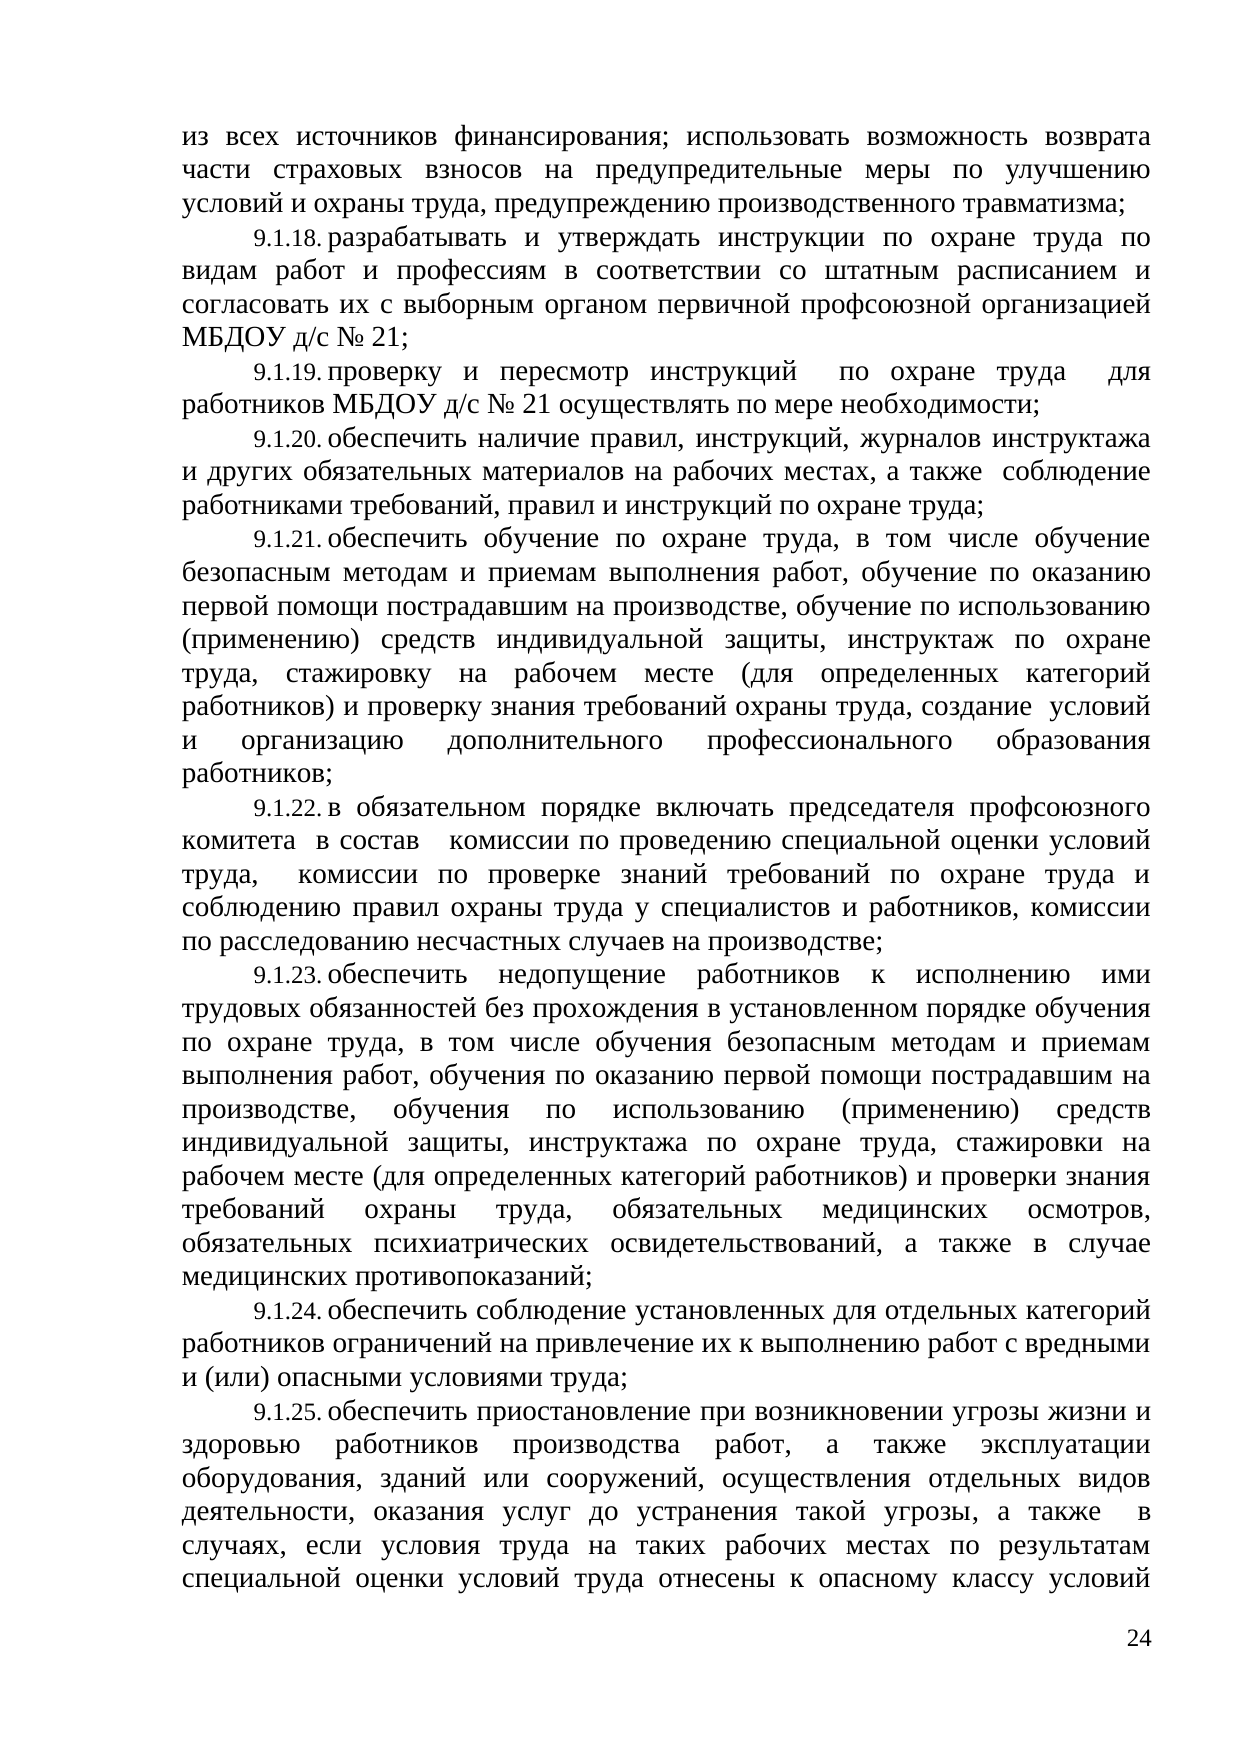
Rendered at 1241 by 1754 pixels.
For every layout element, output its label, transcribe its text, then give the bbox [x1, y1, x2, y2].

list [182, 118, 1152, 219]
list обеспечить недопущение работников к исполнению ими трудовых обязанностей без прохождения в установленном порядке обучения по охране труда, в том числе обучения безопасным методам и приемам выполнения работ, обучения по оказанию первой помощи пострадавшим на производстве, обучения по использованию (применению) средств индивидуальной защиты, инструктажа по охране труда, стажировки на рабочем месте (для определенных категорий работников) и проверки знания требований охраны труда, обязательных медицинских осмотров, обязательных психиатрических освидетельствований, а также в случае медицинских противопоказаний; [182, 957, 1152, 1292]
list проверку и пересмотр инструкций по охране труда для работников МБДОУ д/с № 21 осуществлять по мере необходимости; [182, 353, 1152, 420]
list обеспечить обучение по охране труда, в том числе обучение безопасным методам и приемам выполнения работ, обучение по оказанию первой помощи пострадавшим на производстве, обучение по использованию (применению) средств индивидуальной защиты, инструктаж по охране труда, стажировку на рабочем месте (для определенных категорий работников) и проверку знания требований охраны труда, создание условий и организацию дополнительного профессионального образования работников; [182, 521, 1152, 789]
list обеспечить наличие правил, инструкций, журналов инструктажа и других обязательных материалов на рабочих местах, а также соблюдение работниками требований, правил и инструкций по охране труда; [182, 420, 1152, 521]
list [182, 1393, 1152, 1594]
list обеспечить соблюдение установленных для отдельных категорий работников ограничений на привлечение их к выполнению работ с вредными и (или) опасными условиями труда; [182, 1292, 1152, 1393]
list разрабатывать и утверждать инструкции по охране труда по видам работ и профессиям в соответствии со штатным расписанием и согласовать их с выборным органом первичной профсоюзной организацией МБДОУ д/с № 21; [182, 219, 1152, 353]
list в обязательном порядке включать председателя профсоюзного комитета в состав комиссии по проведению специальной оценки условий труда, комиссии по проверке знаний требований по охране труда и соблюдению правил охраны труда у специалистов и работников, комиссии по расследованию несчастных случаев на производстве; [182, 789, 1152, 957]
